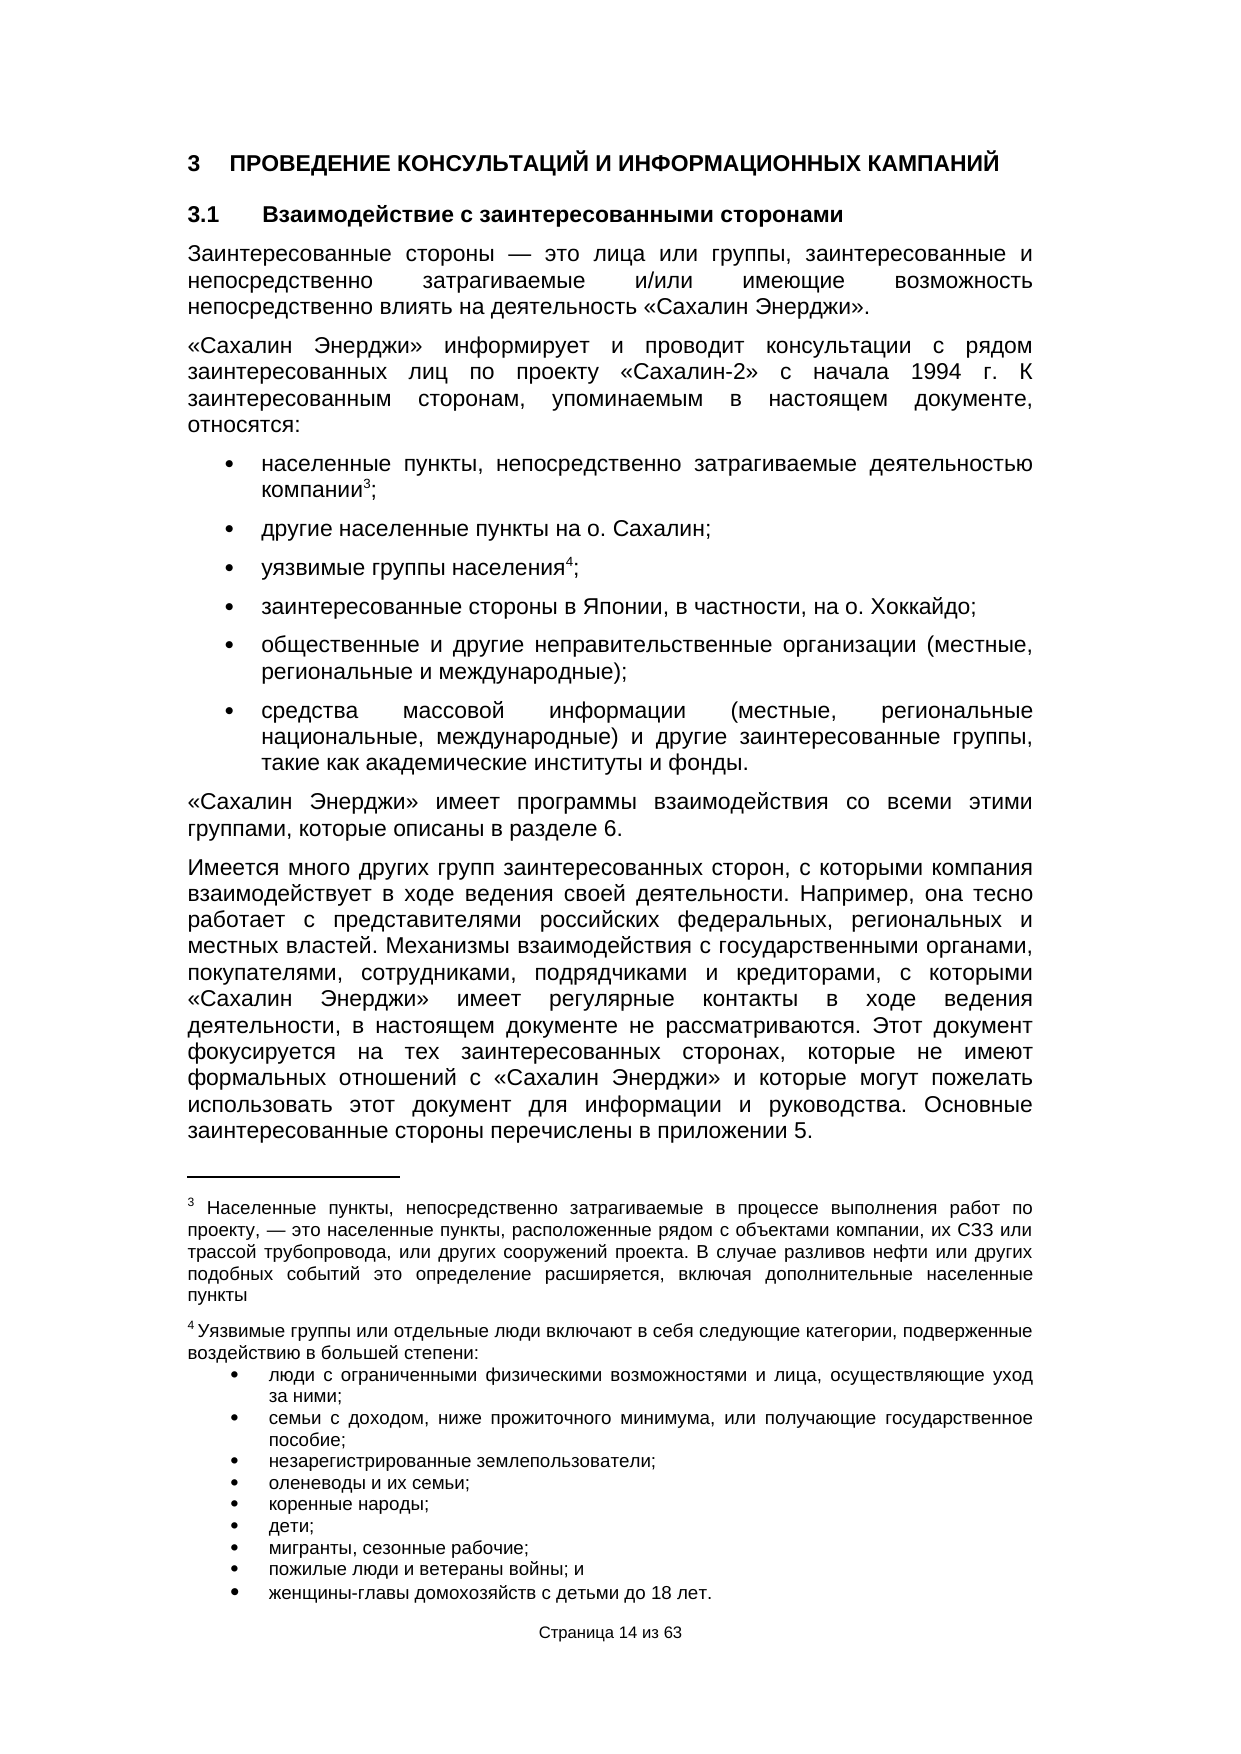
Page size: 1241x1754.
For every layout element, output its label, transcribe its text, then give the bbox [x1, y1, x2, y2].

list средства массовой информации (местные, региональные национальные, международные) и другие заинтересованные группы, такие как академические институты и фонды. [226, 697, 1033, 776]
subtitle Взаимодействие с заинтересованными сторонами [187, 201, 1033, 228]
text Заинтересованные стороны — это лица или группы, заинтересованные и непосредственно затрагиваемые и/или имеющие возможность непосредственно влиять на деятельность «Сахалин Энерджи». [187, 240, 1033, 319]
text «Сахалин Энерджи» имеет программы взаимодействия со всеми этими группами, которые описаны в разделе 6. [187, 788, 1033, 841]
list заинтересованные стороны в Японии, в частности, на о. Хоккайдо; [226, 593, 1033, 619]
list уязвимые группы населения; [226, 554, 1033, 580]
list общественные и другие неправительственные организации (местные, региональные и международные); [226, 631, 1033, 684]
text «Сахалин Энерджи» информирует и проводит консультации с рядом заинтересованных лиц по проекту «Сахалин-2» с начала 1994 г. К заинтересованным сторонам, упоминаемым в настоящем документе, относятся: [187, 332, 1033, 437]
subtitle ПРОВЕДЕНИЕ КОНСУЛЬТАЦИЙ И ИНФОРМАЦИОННЫХ КАМПАНИЙ [187, 150, 1033, 176]
text Имеется много других групп заинтересованных сторон, с которыми компания взаимодействует в ходе ведения своей деятельности. Например, она тесно работает с представителями российских федеральных, региональных и местных властей. Механизмы взаимодействия с государственными органами, покупателями, сотрудниками, подрядчиками и кредиторами, с которыми «Сахалин Энерджи» имеет регулярные контакты в ходе ведения деятельности, в настоящем документе не рассматриваются. Этот документ фокусируется на тех заинтересованных сторонах, которые не имеют формальных отношений с «Сахалин Энерджи» и которые могут пожелать использовать этот документ для информации и руководства. Основные заинтересованные стороны перечислены в приложении 5. [187, 853, 1033, 1143]
list другие населенные пункты на о. Сахалин; [226, 515, 1033, 541]
list населенные пункты, непосредственно затрагиваемые деятельностью компании; [226, 450, 1033, 502]
